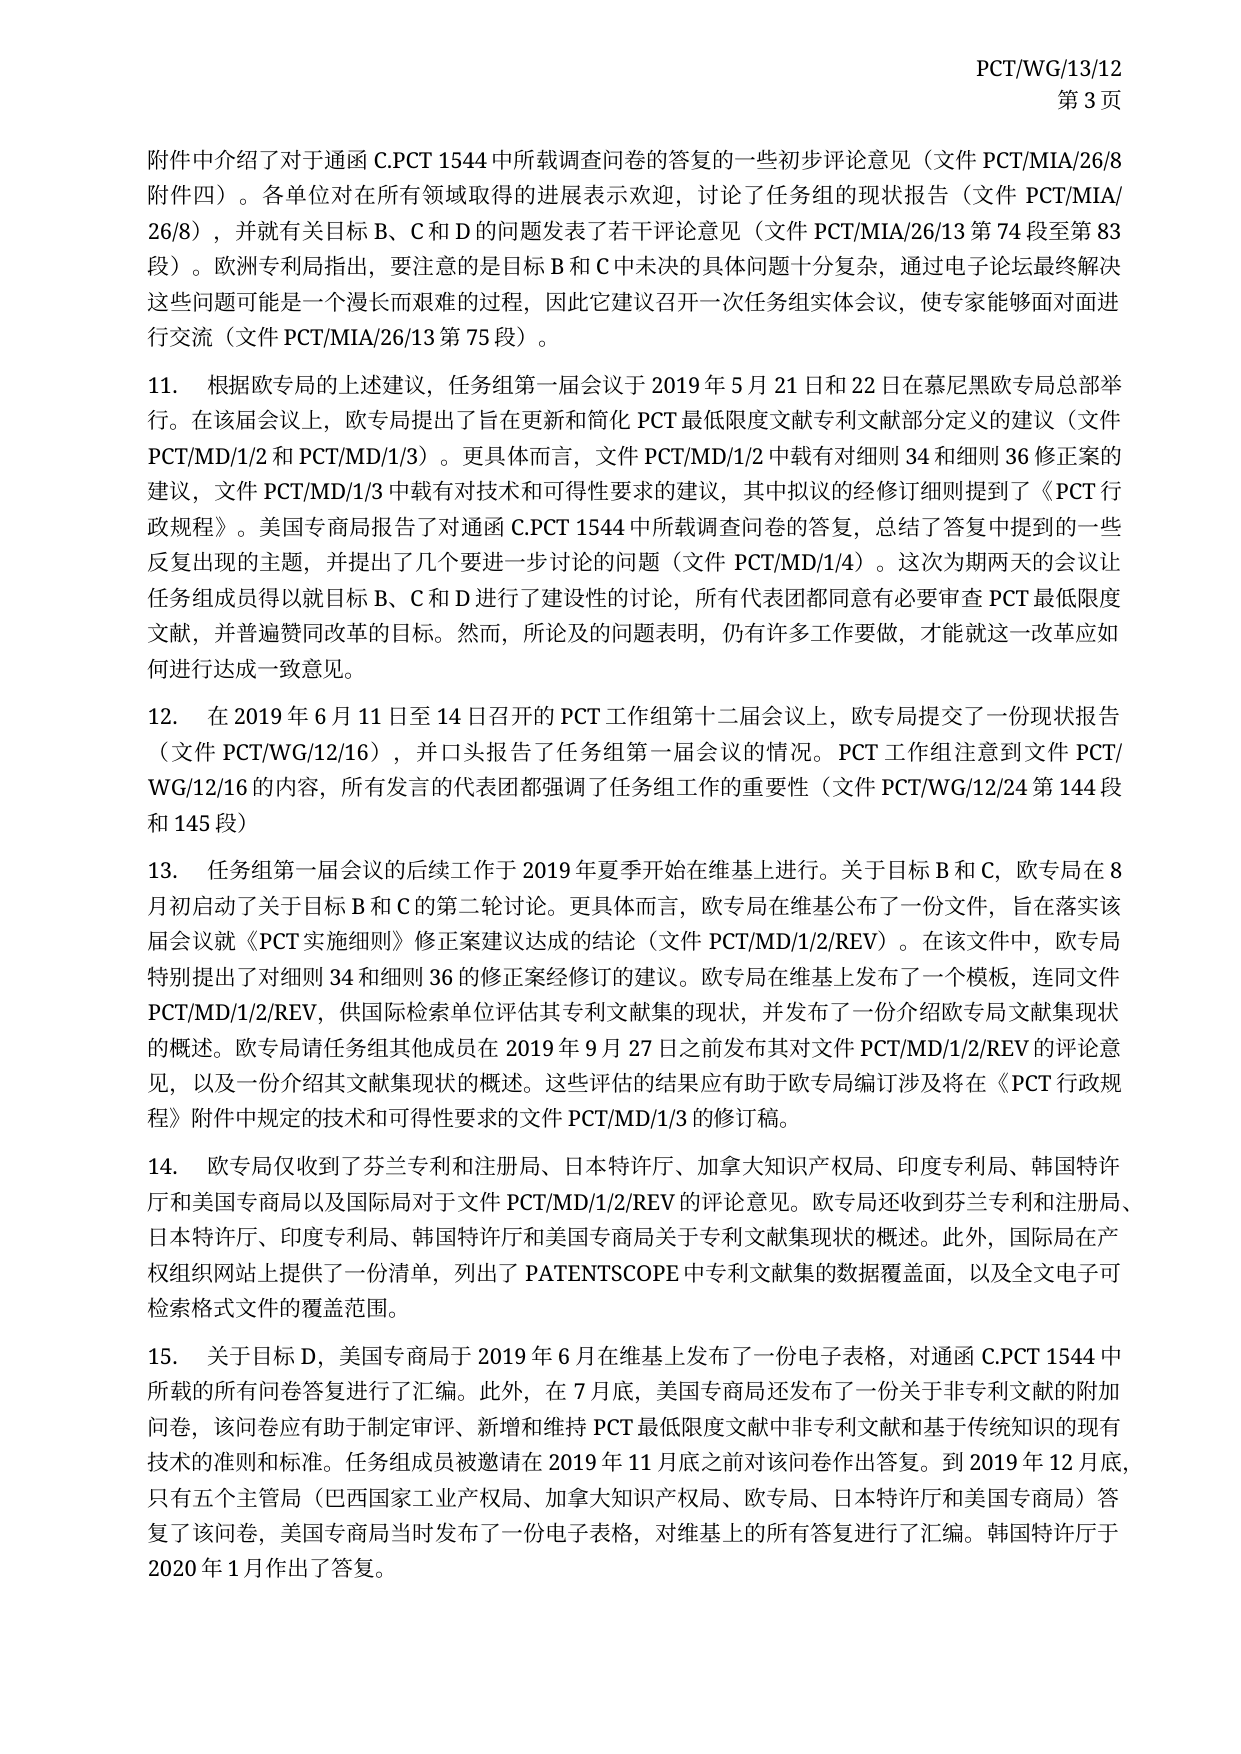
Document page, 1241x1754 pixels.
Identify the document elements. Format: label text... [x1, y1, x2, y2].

text 在2019年6月11日至14日召开的PCT工作组第十二届会议上，欧专局提交了一份现状报告（文件PCT/WG/12/16），并口头报告了任务组第一届会议的情况。PCT工作组注意到文件PCT/WG/12/16的内容，所有发言的代表团都强调了任务组工作的重要性（文件PCT/WG/12/24第144段和145段） [148, 696, 1122, 837]
text 关于目标D，美国专商局于2019年6月在维基上发布了一份电子表格，对通函C.PCT 1544中所载的所有问卷答复进行了汇编。此外，在7月底，美国专商局还发布了一份关于非专利文献的附加问卷，该问卷应有助于制定审评、新增和维持PCT最低限度文献中非专利文献和基于传统知识的现有技术的准则和标准。任务组成员被邀请在2019年11月底之前对该问卷作出答复。到2019年12月底，只有五个主管局（巴西国家工业产权局、加拿大知识产权局、欧专局、日本特许厅和美国专商局）答复了该问卷，美国专商局当时发布了一份电子表格，对维基上的所有答复进行了汇编。韩国特许厅于2020年1月作出了答复。 [148, 1335, 1122, 1583]
text 欧专局仅收到了芬兰专利和注册局、日本特许厅、加拿大知识产权局、印度专利局、韩国特许厅和美国专商局以及国际局对于文件PCT/MD/1/2/REV的评论意见。欧专局还收到芬兰专利和注册局、日本特许厅、印度专利局、韩国特许厅和美国专商局关于专利文献集现状的概述。此外，国际局在产权组织网站上提供了一份清单，列出了PATENTSCOPE中专利文献集的数据覆盖面，以及全文电子可检索格式文件的覆盖范围。 [148, 1146, 1122, 1323]
text 任务组第一届会议的后续工作于2019年夏季开始在维基上进行。关于目标B和C，欧专局在8月初启动了关于目标B和C的第二轮讨论。更具体而言，欧专局在维基公布了一份文件，旨在落实该届会议就《PCT实施细则》修正案建议达成的结论（文件PCT/MD/1/2/REV）。在该文件中，欧专局特别提出了对细则34和细则36的修正案经修订的建议。欧专局在维基上发布了一个模板，连同文件PCT/MD/1/2/REV，供国际检索单位评估其专利文献集的现状，并发布了一份介绍欧专局文献集现状的概述。欧专局请任务组其他成员在2019年9月27日之前发布其对文件PCT/MD/1/2/REV的评论意见，以及一份介绍其文献集现状的概述。这些评估的结果应有助于欧专局编订涉及将在《PCT行政规程》附件中规定的技术和可得性要求的文件PCT/MD/1/3的修订稿。 [148, 850, 1122, 1133]
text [148, 139, 1122, 352]
text 根据欧专局的上述建议，任务组第一届会议于2019年5月21日和22日在慕尼黑欧专局总部举行。在该届会议上，欧专局提出了旨在更新和简化PCT最低限度文献专利文献部分定义的建议（文件PCT/MD/1/2和PCT/MD/1/3）。更具体而言，文件PCT/MD/1/2中载有对细则34和细则36修正案的建议，文件PCT/MD/1/3中载有对技术和可得性要求的建议，其中拟议的经修订细则提到了《PCT行政规程》。美国专商局报告了对通函C.PCT 1544中所载调查问卷的答复，总结了答复中提到的一些反复出现的主题，并提出了几个要进一步讨论的问题（文件PCT/MD/1/4）。这次为期两天的会议让任务组成员得以就目标B、C和D进行了建设性的讨论，所有代表团都同意有必要审查PCT最低限度文献，并普遍赞同改革的目标。然而，所论及的问题表明，仍有许多工作要做，才能就这一改革应如何进行达成一致意见。 [148, 364, 1122, 683]
